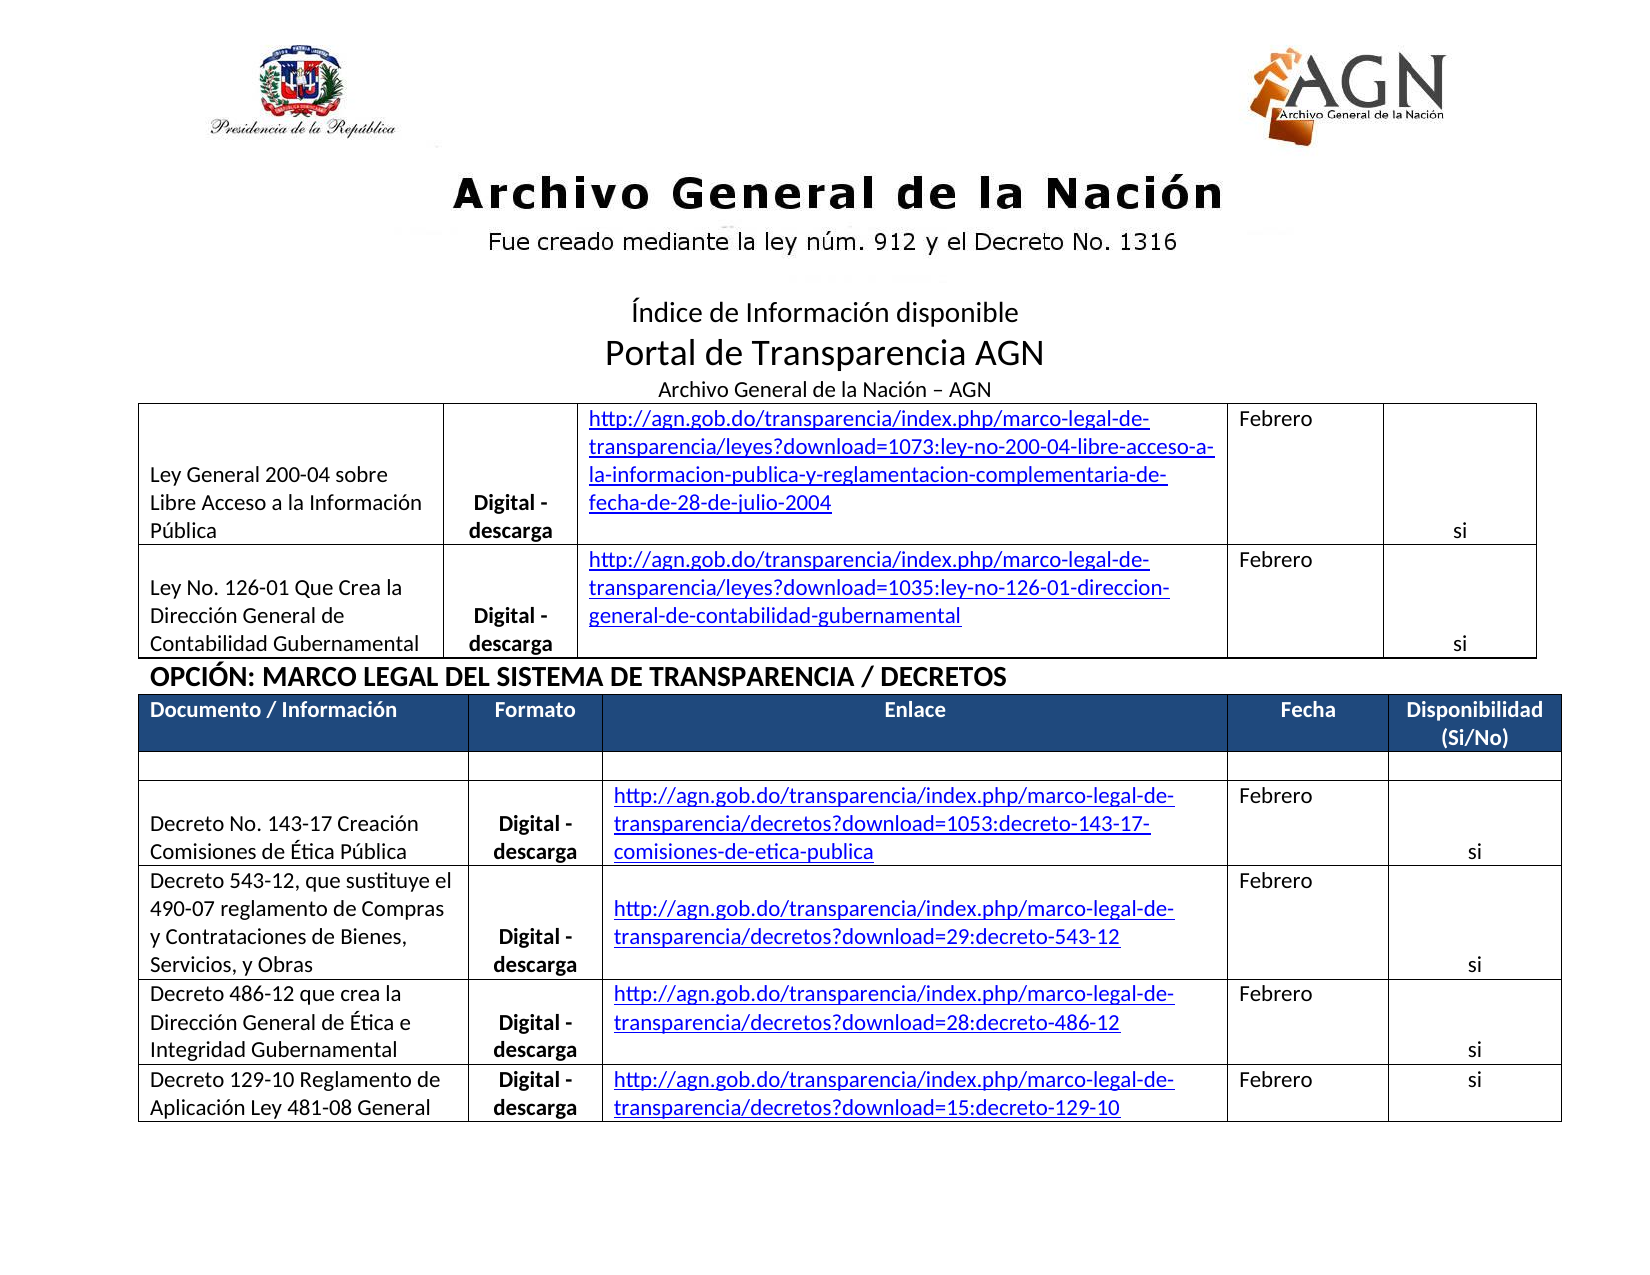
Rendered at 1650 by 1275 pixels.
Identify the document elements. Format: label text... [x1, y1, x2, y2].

table_cell Febrero [1228, 404, 1383, 544]
table_cell si [1384, 404, 1536, 544]
table_cell [603, 752, 1227, 780]
table_header Enlace [603, 695, 1227, 751]
table_cell Febrero [1228, 866, 1388, 978]
picture [165, 29, 1485, 294]
table_cell si [1389, 980, 1561, 1064]
table_cell http://agn.gob.do/transparencia/index.php/marco-legal-de-transparencia/leyes?download=1035:ley-no-126-01-direccion-general-de-contabilidad-gubernamental [578, 545, 1227, 657]
table_cell [1389, 752, 1561, 780]
table_header Formato [469, 695, 602, 751]
table_cell si [1389, 866, 1561, 978]
table_cell si [1389, 781, 1561, 865]
table_cell [469, 752, 602, 780]
table_cell http://agn.gob.do/transparencia/index.php/marco-legal-de-transparencia/decretos?download=28:decreto-486-12 [603, 980, 1227, 1064]
table_cell Decreto 486-12 que crea la Dirección General de Ética e Integridad Gubernamental [139, 980, 468, 1064]
table_cell Febrero [1228, 545, 1383, 657]
table_cell si [1384, 545, 1536, 657]
table_cell [1228, 752, 1388, 780]
table_cell Digital -descarga [469, 980, 602, 1064]
table_cell http://agn.gob.do/transparencia/index.php/marco-legal-de-transparencia/leyes?download=1073:ley-no-200-04-libre-acceso-a-la-informacion-publica-y-reglamentacion-complementaria-de-fecha-de-28-de-julio-2004 [578, 404, 1227, 544]
text OPCIÓN: MARCO LEGAL DEL SISTEMA DE TRANSPARENCIA / DECRETOS [150, 659, 1500, 694]
table_cell Digital -descarga [469, 866, 602, 978]
table_cell Febrero [1228, 1065, 1388, 1121]
table_cell Digital -descarga [469, 1065, 602, 1121]
table_header Disponibilidad (Si/No) [1389, 695, 1561, 751]
table_cell Febrero [1228, 980, 1388, 1064]
table_cell http://agn.gob.do/transparencia/index.php/marco-legal-de-transparencia/decretos?download=1053:decreto-143-17-comisiones-de-etica-publica [603, 781, 1227, 865]
table_cell Ley General 200-04 sobre Libre Acceso a la Información Pública [139, 404, 443, 544]
table_header Documento / Información [139, 695, 468, 751]
table_header Fecha [1228, 695, 1388, 751]
table_cell Digital -descarga [444, 404, 577, 544]
table_cell Decreto 129-10 Reglamento de Aplicación Ley 481-08 General de Archivos [139, 1065, 468, 1121]
table_cell Digital -descarga [469, 781, 602, 865]
table_cell http://agn.gob.do/transparencia/index.php/marco-legal-de-transparencia/decretos?download=29:decreto-543-12 [603, 866, 1227, 978]
table_cell Febrero [1228, 781, 1388, 865]
table_cell Decreto 543-12, que sustituye el 490-07 reglamento de Compras y Contrataciones de Bienes, Servicios, y Obras [139, 866, 468, 978]
table_cell Ley No. 126-01 Que Crea la Dirección General de Contabilidad Gubernamental [139, 545, 443, 657]
table_cell si [1389, 1065, 1561, 1121]
table_cell [139, 752, 468, 780]
table_cell Decreto No. 143-17 Creación Comisiones de Ética Pública [139, 781, 468, 865]
table_cell Digital -descarga [444, 545, 577, 657]
table_cell http://agn.gob.do/transparencia/index.php/marco-legal-de-transparencia/decretos?download=15:decreto-129-10 [603, 1065, 1227, 1121]
